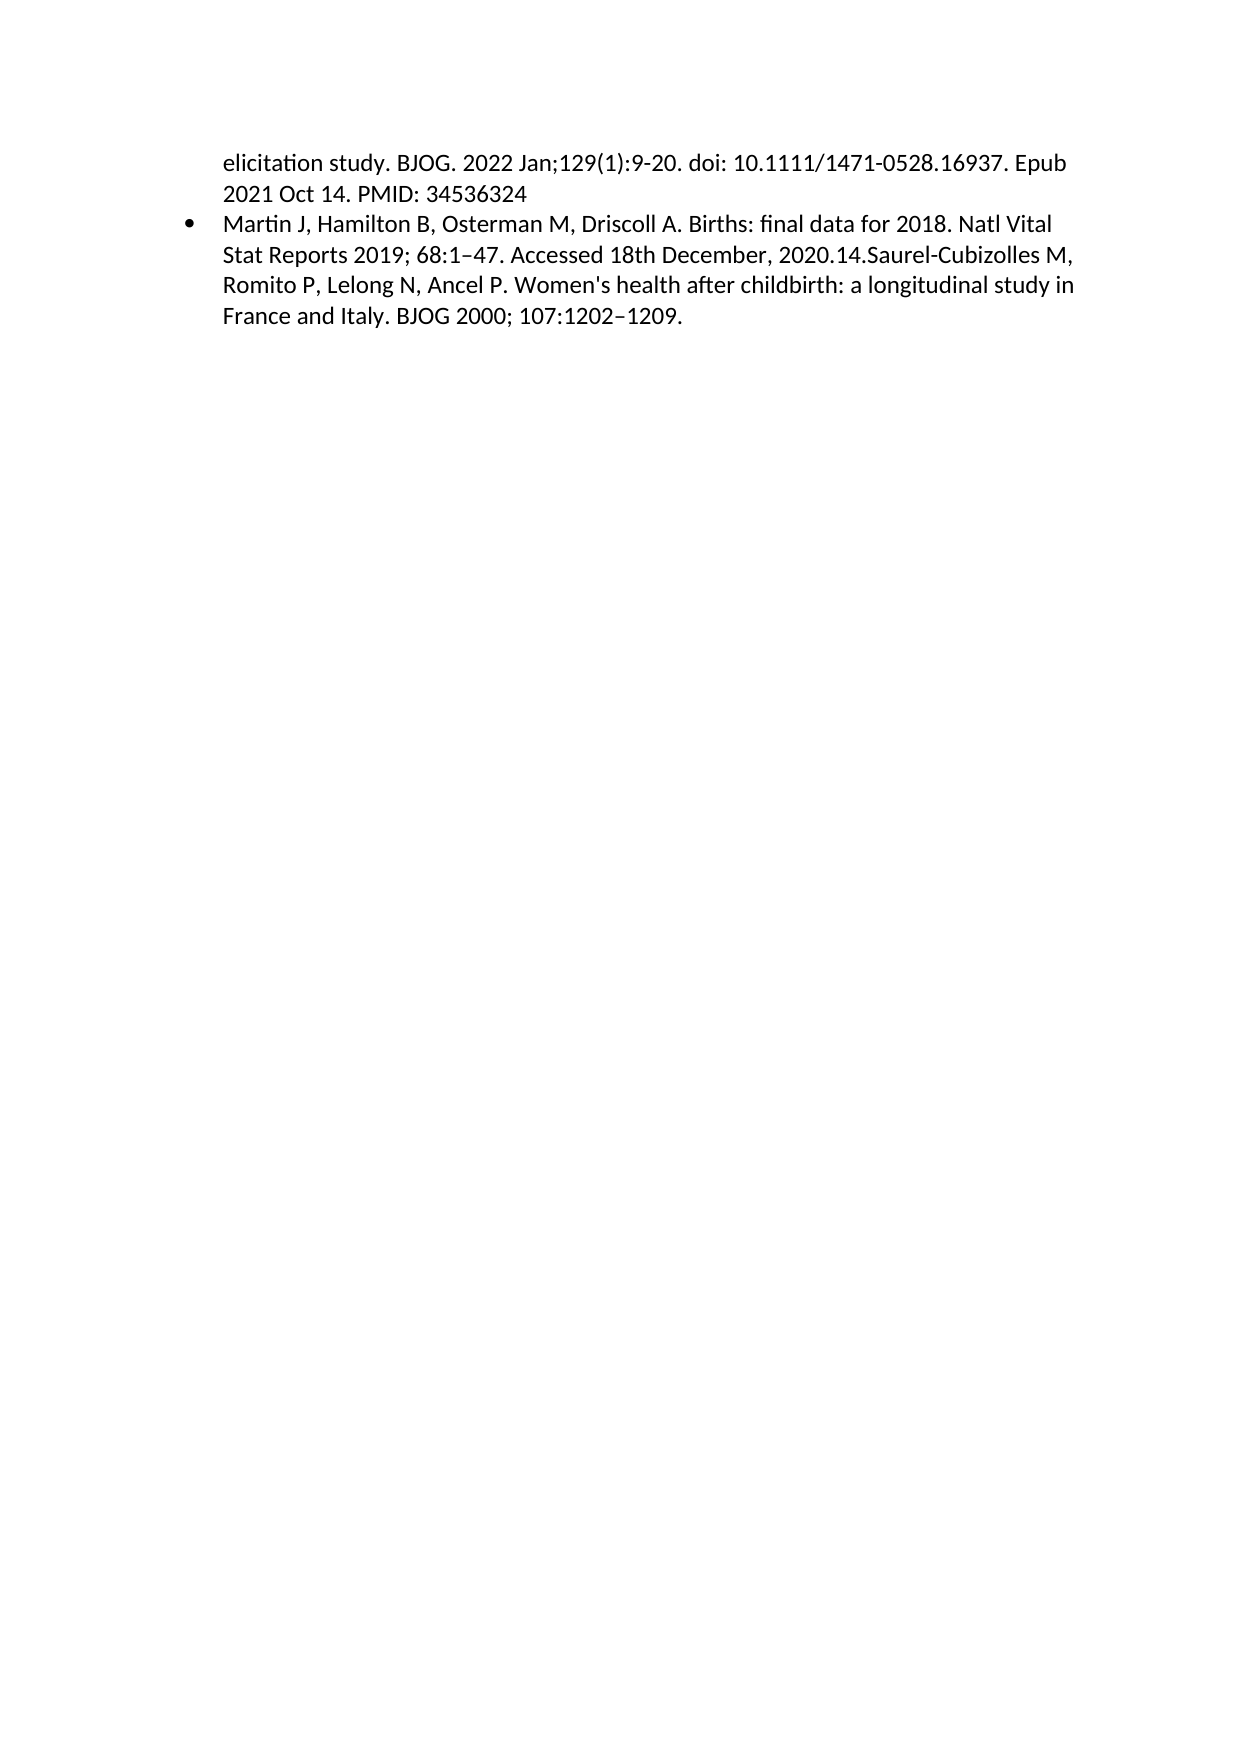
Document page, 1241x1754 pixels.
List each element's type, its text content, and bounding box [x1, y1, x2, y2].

list Martin J, Hamilton B, Osterman M, Driscoll A. Births: final data for 2018. Natl Vital Stat Reports 2019; 68:1–47. Accessed 18th December, 2020.14.Saurel-Cubizolles M, Romito P, Lelong N, Ancel P. Women's health after childbirth: a longitudinal study in France and Italy. BJOG 2000; 107:1202–1209. [185, 209, 1093, 331]
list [185, 148, 1093, 209]
